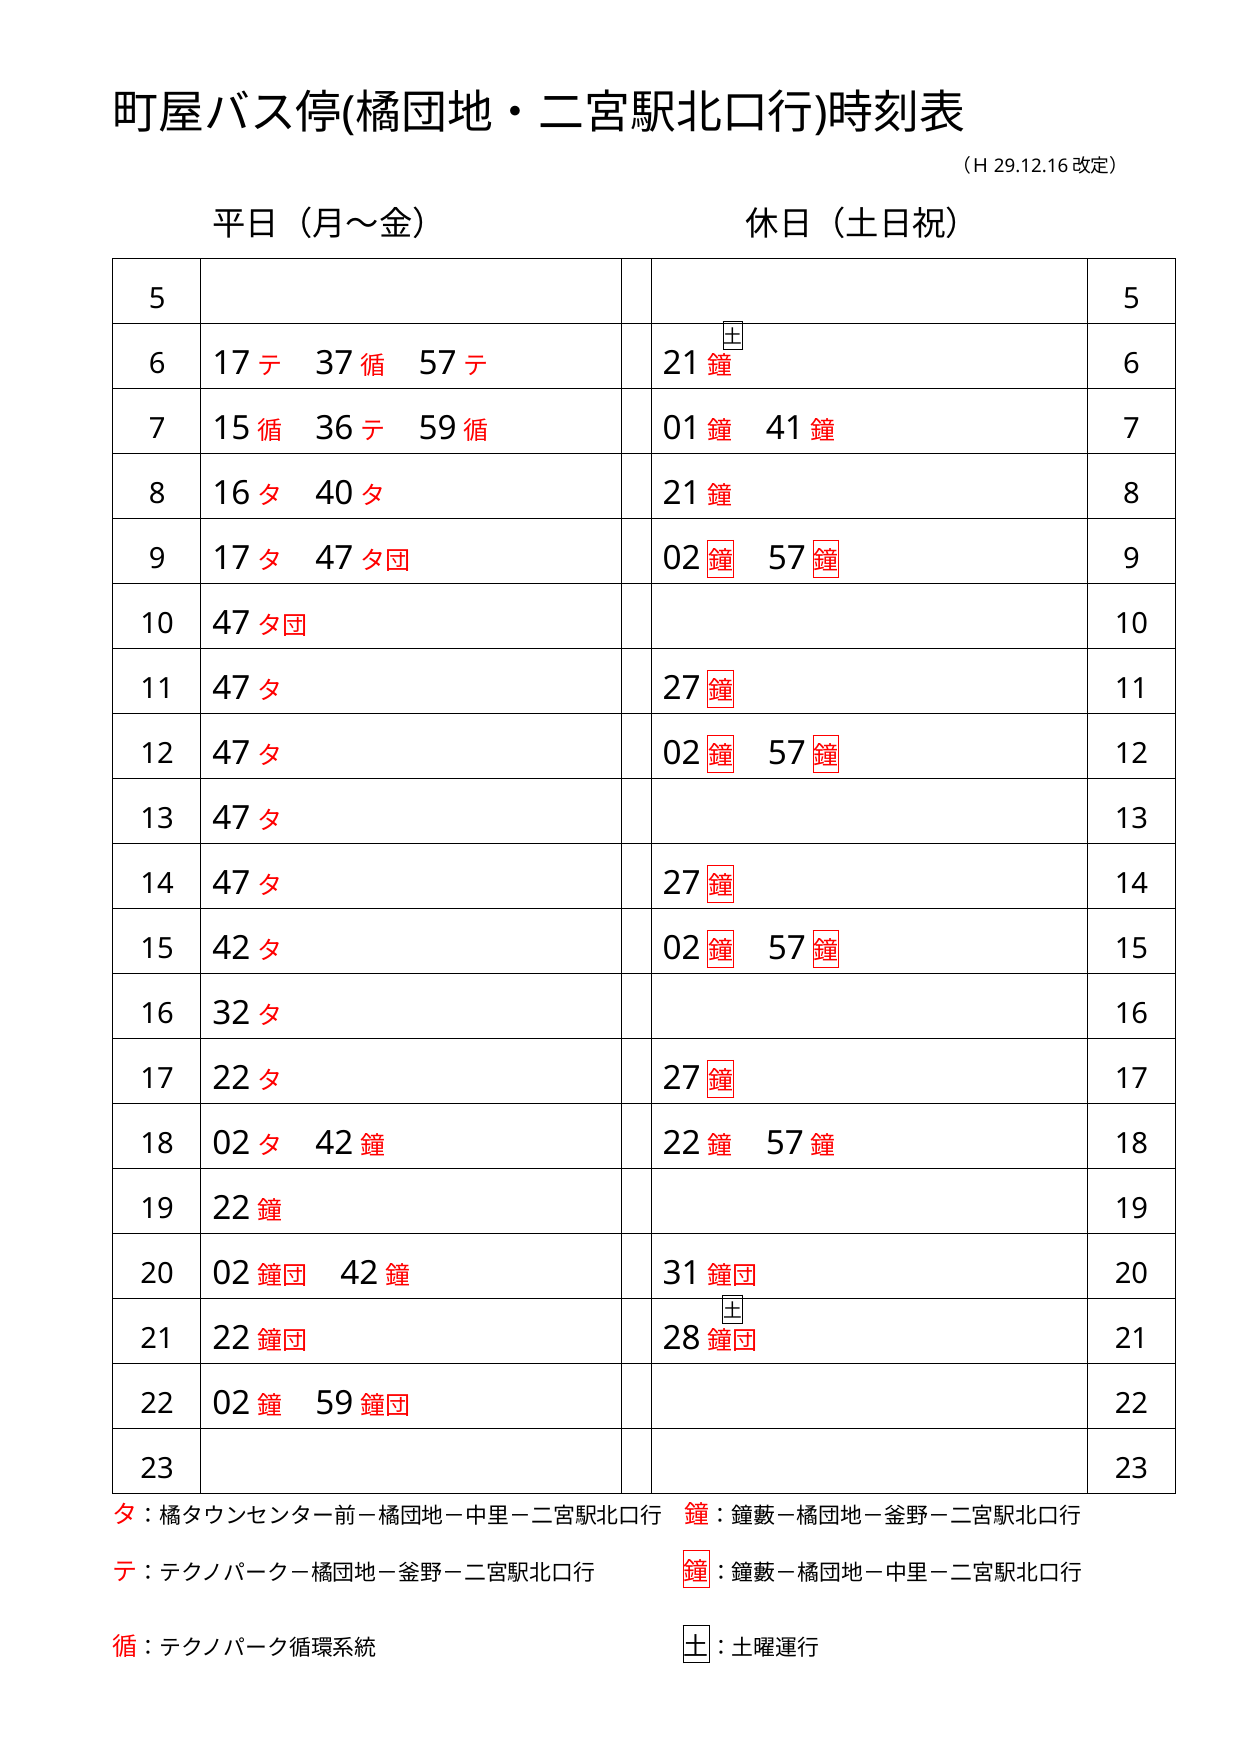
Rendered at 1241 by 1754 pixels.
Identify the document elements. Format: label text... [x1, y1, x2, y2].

table_cell 23 [113, 1429, 200, 1493]
table_cell 47タ [201, 779, 621, 843]
table_cell 02鐘 57鐘 [652, 714, 1087, 778]
table_header [201, 259, 621, 323]
table_cell 12 [1088, 714, 1175, 778]
table_cell 02鐘団 42鐘 [201, 1234, 621, 1298]
table_cell 23 [1088, 1429, 1175, 1493]
table_cell 15循 36テ 59循 [201, 389, 621, 453]
table_cell 7 [113, 389, 200, 453]
text 平日（月～金） 休日（土日祝） [112, 183, 1128, 258]
table_cell 10 [113, 584, 200, 648]
table_cell 21 [1088, 1299, 1175, 1363]
table_cell [622, 779, 651, 843]
table_cell 18 [1088, 1104, 1175, 1168]
table_header [622, 259, 651, 323]
table_cell 22鐘 57鐘 [652, 1104, 1087, 1168]
table_cell 16タ 40タ [201, 454, 621, 518]
text タ：橘タウンセンター前－橘団地－中里－二宮駅北口行 鐘：鐘藪－橘団地－釜野－二宮駅北口行 [112, 1494, 1128, 1532]
table_cell [652, 584, 1087, 648]
table_cell 7 [1088, 389, 1175, 453]
table_cell 21鐘 [652, 454, 1087, 518]
table_cell 02鐘 57鐘 [652, 909, 1087, 973]
table_cell 16 [1088, 974, 1175, 1038]
table_cell [652, 779, 1087, 843]
table_cell [622, 1104, 651, 1168]
table_cell 19 [1088, 1169, 1175, 1233]
table_cell 01鐘 41鐘 [652, 389, 1087, 453]
table_cell 47タ [201, 844, 621, 908]
table_cell 02鐘 57鐘 [652, 519, 1087, 583]
table_cell [201, 1429, 621, 1493]
table_cell 47タ [201, 714, 621, 778]
table_cell 11 [113, 649, 200, 713]
table_cell [622, 1169, 651, 1233]
table_cell 17 [113, 1039, 200, 1103]
table_cell [622, 1429, 651, 1493]
table_cell 11 [1088, 649, 1175, 713]
table_header [652, 259, 1087, 323]
table_header 5 [113, 259, 200, 323]
table_cell 27鐘 [652, 1039, 1087, 1103]
table_cell 10 [1088, 584, 1175, 648]
table_cell [622, 844, 651, 908]
table_cell 27鐘 [652, 844, 1087, 908]
table_cell 21鐘 [652, 324, 1087, 388]
table_cell [652, 1169, 1087, 1233]
table_cell [652, 1429, 1087, 1493]
table_cell [622, 909, 651, 973]
text （Ｈ29.12.16改定） [112, 146, 1128, 183]
table_cell 19 [113, 1169, 200, 1233]
table_cell 31鐘団 [652, 1234, 1087, 1298]
table_cell [622, 454, 651, 518]
table_cell 15 [1088, 909, 1175, 973]
table_cell 47タ団 [201, 584, 621, 648]
table_cell 12 [113, 714, 200, 778]
table_cell 42タ [201, 909, 621, 973]
table_cell 27鐘 [652, 649, 1087, 713]
text 町屋バス停(橘団地・二宮駅北口行)時刻表 [112, 71, 1128, 146]
table_cell 9 [113, 519, 200, 583]
table_cell 02タ 42鐘 [201, 1104, 621, 1168]
table_cell 21 [113, 1299, 200, 1363]
table_cell [652, 1364, 1087, 1428]
table_cell 20 [1088, 1234, 1175, 1298]
table_header 5 [1088, 259, 1175, 323]
table_cell 14 [1088, 844, 1175, 908]
text テ：テクノパーク－橘団地－釜野－二宮駅北口行 鐘：鐘藪－橘団地－中里－二宮駅北口行 [112, 1532, 1128, 1607]
table_cell 32タ [201, 974, 621, 1038]
table_cell 20 [113, 1234, 200, 1298]
table_cell [622, 1039, 651, 1103]
table_cell [622, 1364, 651, 1428]
table_cell [622, 649, 651, 713]
table_cell 8 [113, 454, 200, 518]
table_cell [622, 974, 651, 1038]
table_cell 13 [1088, 779, 1175, 843]
table_cell [622, 1299, 651, 1363]
table_cell [652, 974, 1087, 1038]
table_cell 6 [1088, 324, 1175, 388]
table_cell 17 [1088, 1039, 1175, 1103]
table_cell 17テ 37循 57テ [201, 324, 621, 388]
table_cell 28鐘団 [652, 1299, 1087, 1363]
text 循：テクノパーク循環系統 土：土曜運行 [112, 1607, 1128, 1682]
table_cell [622, 584, 651, 648]
table_cell 14 [113, 844, 200, 908]
table_cell 22鐘団 [201, 1299, 621, 1363]
table_cell 22タ [201, 1039, 621, 1103]
table_cell 15 [113, 909, 200, 973]
table_cell [622, 714, 651, 778]
table_cell [622, 324, 651, 388]
table_cell 22 [113, 1364, 200, 1428]
table_cell 17タ 47タ団 [201, 519, 621, 583]
table_cell 22 [1088, 1364, 1175, 1428]
table_cell 02鐘 59鐘団 [201, 1364, 621, 1428]
table_cell 6 [113, 324, 200, 388]
table_cell [622, 1234, 651, 1298]
table_cell 16 [113, 974, 200, 1038]
table_cell 8 [1088, 454, 1175, 518]
table_cell 47タ [201, 649, 621, 713]
table_cell [622, 389, 651, 453]
table_cell 22鐘 [201, 1169, 621, 1233]
table_cell [622, 519, 651, 583]
table_cell 9 [1088, 519, 1175, 583]
table_cell 13 [113, 779, 200, 843]
table_cell 18 [113, 1104, 200, 1168]
